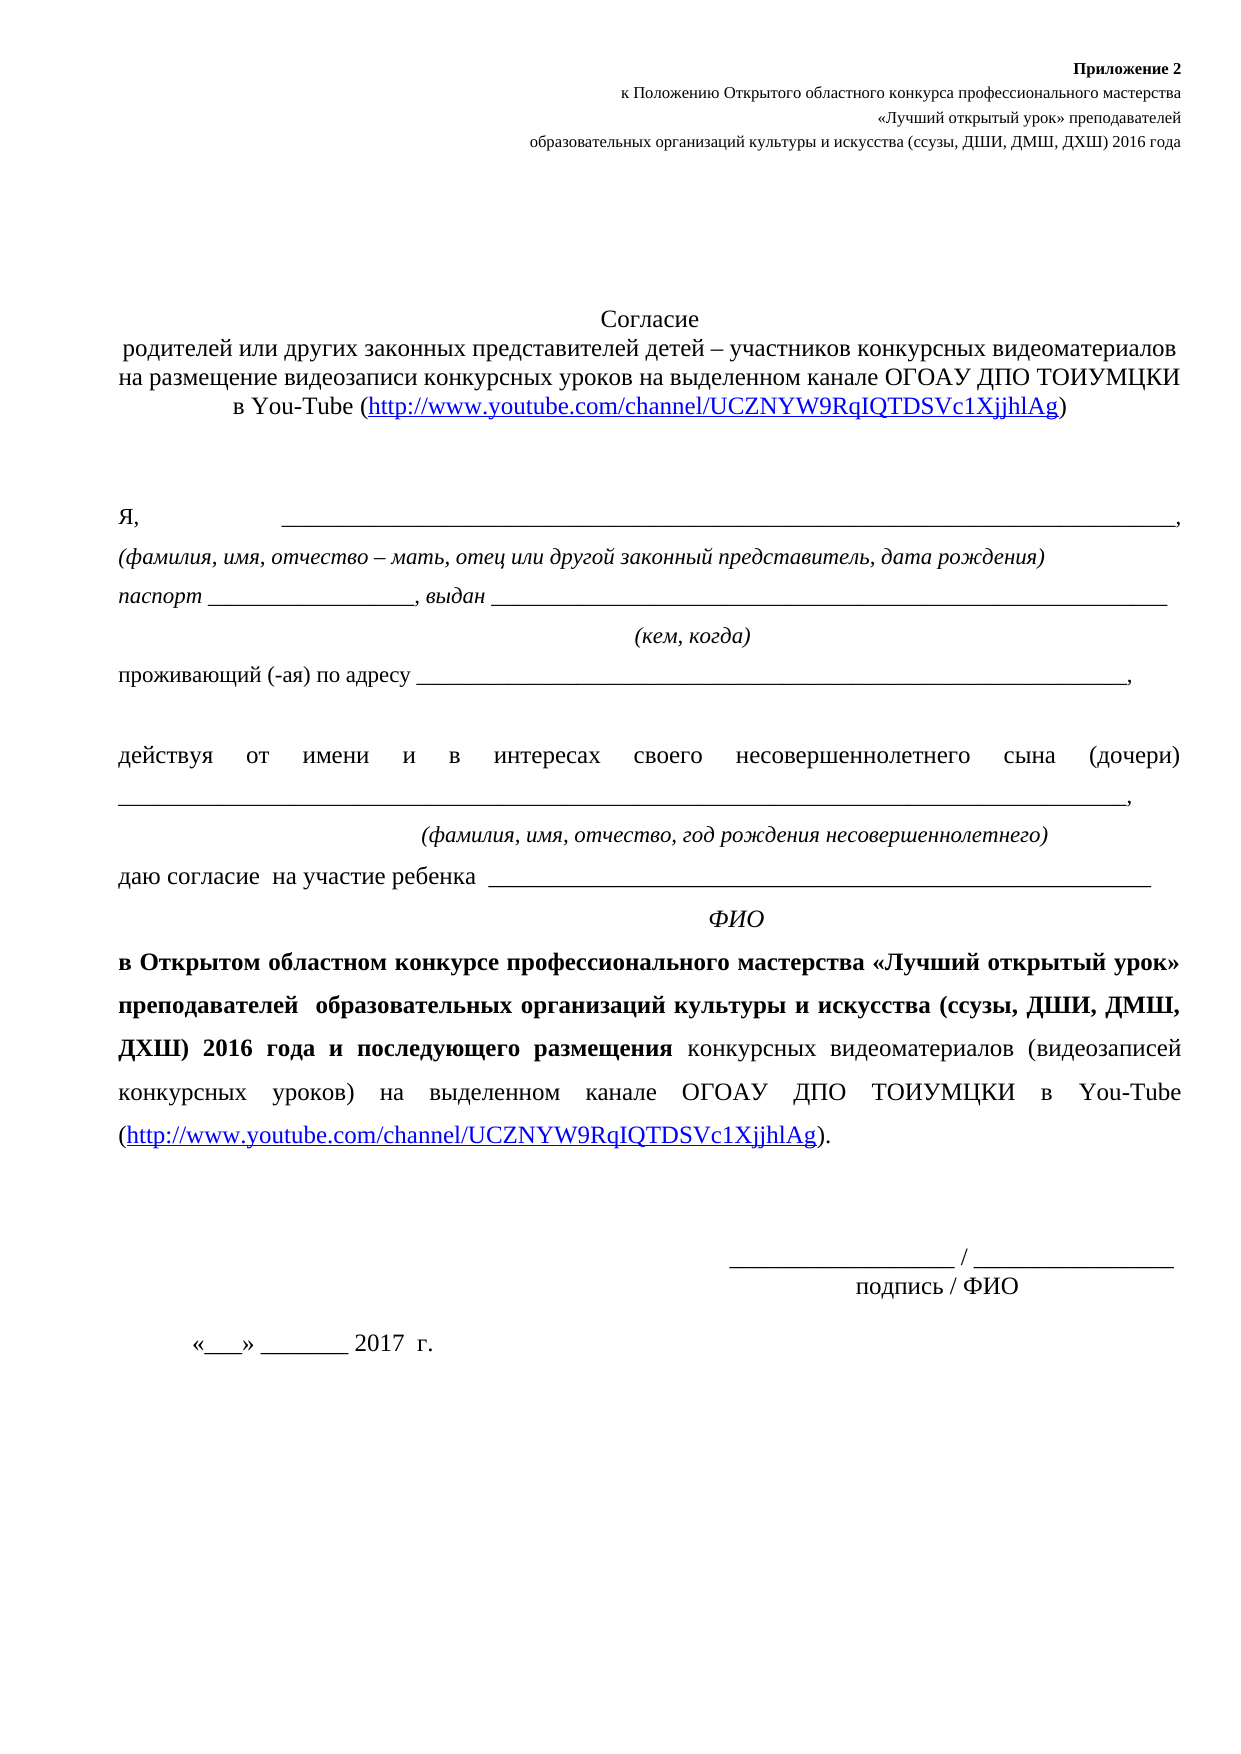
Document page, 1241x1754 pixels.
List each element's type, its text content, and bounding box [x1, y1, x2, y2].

text «___» _______ 2017 г. [118, 1328, 1181, 1357]
text паспорт __________________, выдан ___________________________________________________________ [118, 582, 1181, 609]
text Я, ______________________________________________________________________________, (фамилия, имя, отчество – мать, отец или другой законный представитель, дата рождения) [118, 503, 1181, 569]
text образовательных организаций культуры и искусства (ссузы, ДШИ, ДМШ, ДХШ) 2016 года [118, 132, 1181, 151]
text Приложение 2 [118, 59, 1181, 78]
text подпись / ФИО [118, 1271, 1181, 1299]
text (кем, когда) [118, 622, 1181, 648]
text родителей или других законных представителей детей – участников конкурсных видеоматериалов на размещение видеозаписи конкурсных уроков на выделенном канале ОГОАУ ДПО ТОИУМЦКИ в You-Tube (http://www.youtube.com/channel/UCZNYW9RqIQTDSVc1XjjhlAg) [118, 333, 1181, 419]
text __________________ / ________________ [118, 1242, 1181, 1271]
text (фамилия, имя, отчество, год рождения несовершеннолетнего) [118, 822, 1181, 848]
text ФИО [118, 904, 1181, 933]
text «Лучший открытый урок» преподавателей [118, 107, 1181, 127]
text в Открытом областном конкурсе профессионального мастерства «Лучший открытый урок» преподавателей образовательных организаций культуры и искусства (ссузы, ДШИ, ДМШ, ДХШ) 2016 года и последующего размещения конкурсных видеоматериалов (видеозаписей конкурсных уроков) на выделенном канале ОГОАУ ДПО ТОИУМЦКИ в You-Tube (http://www.youtube.com/channel/UCZNYW9RqIQTDSVc1XjjhlAg). [118, 947, 1181, 1148]
text проживающий (-ая) по адресу ______________________________________________________________, [118, 661, 1181, 688]
text действуя от имени и в интересах своего несовершеннолетнего сына (дочери) ________________________________________________________________________________________, [118, 740, 1181, 808]
text даю согласие на участие ребенка _____________________________________________________ [118, 861, 1181, 890]
text к Положению Открытого областного конкурса профессионального мастерства [118, 83, 1181, 102]
text Согласие [118, 304, 1181, 333]
